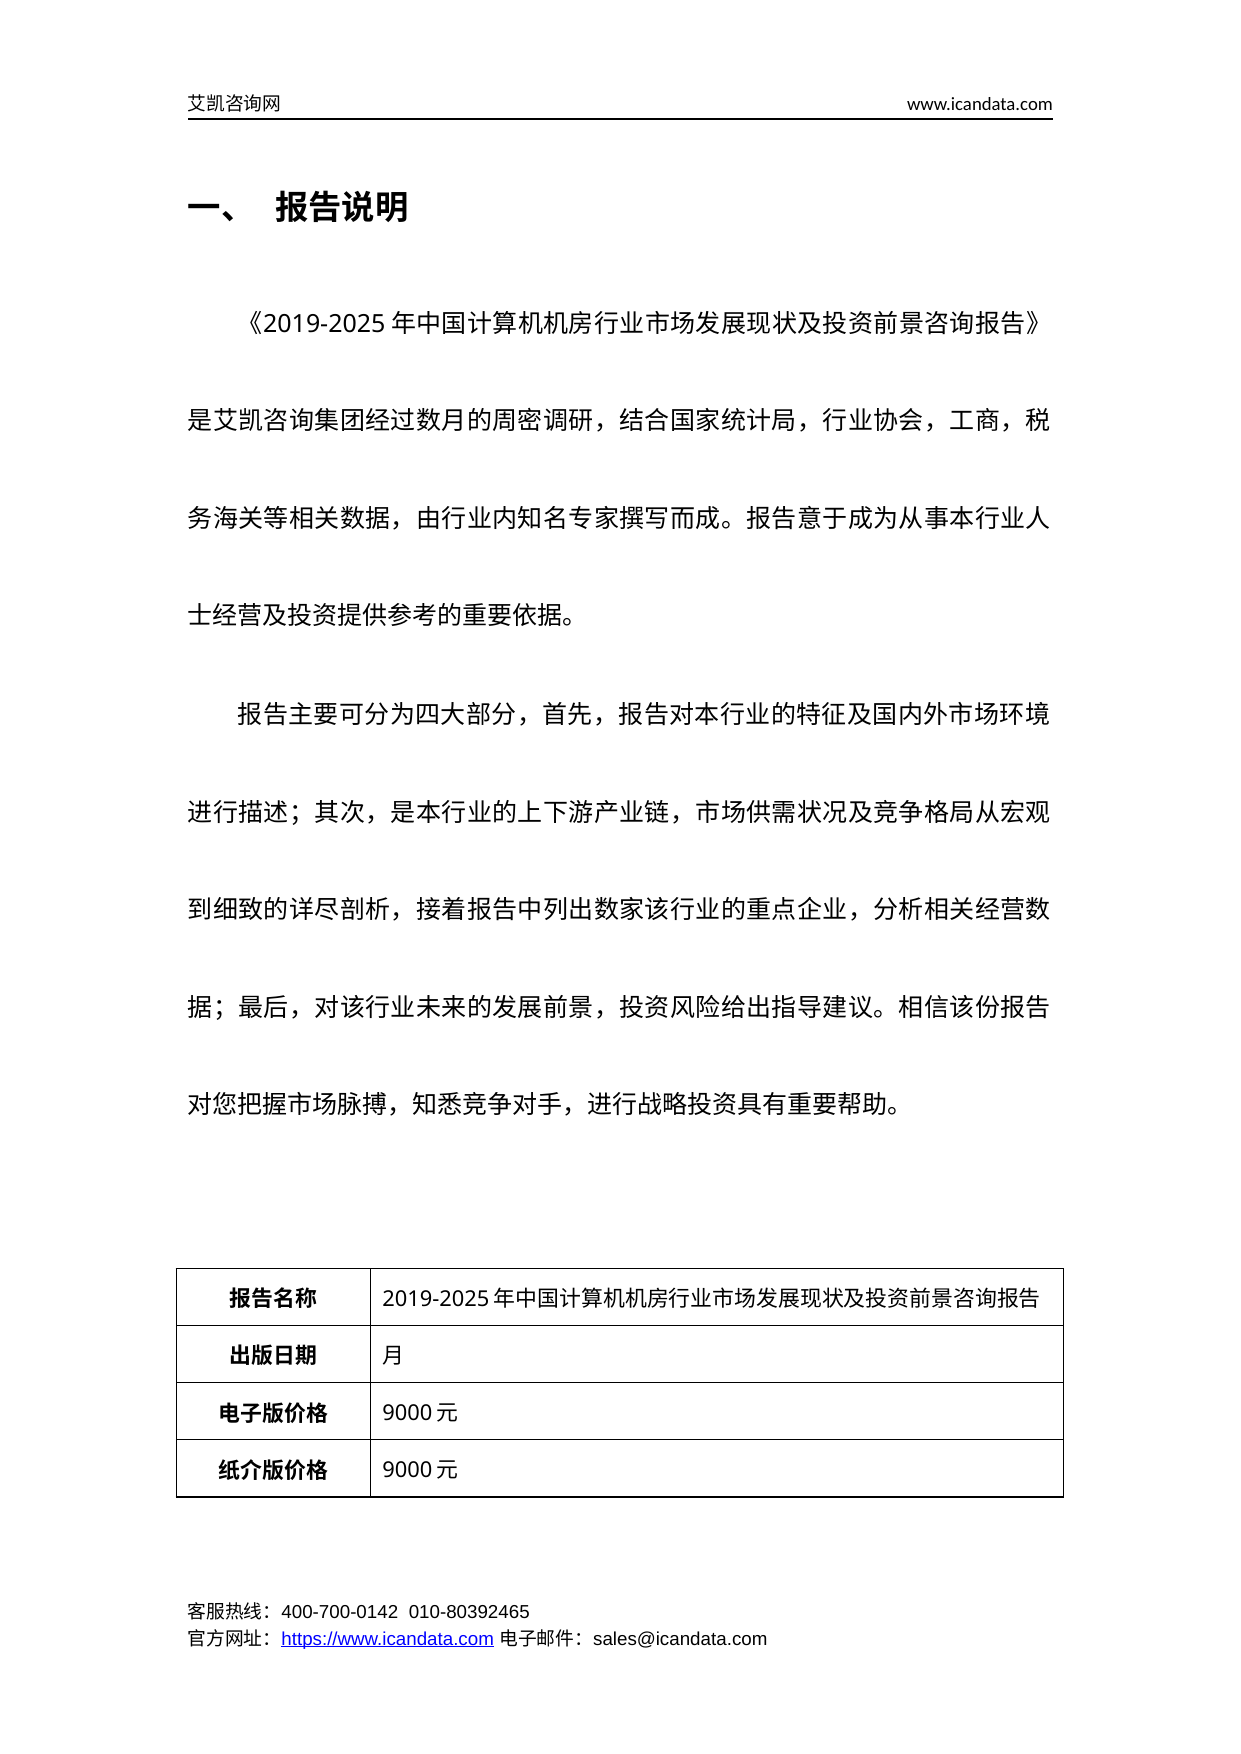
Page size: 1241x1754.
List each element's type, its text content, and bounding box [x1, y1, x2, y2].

text 《2019-2025年中国计算机机房行业市场发展现状及投资前景咨询报告》是艾凯咨询集团经过数月的周密调研，结合国家统计局，行业协会，工商，税务海关等相关数据，由行业内知名专家撰写而成。报告意于成为从事本行业人士经营及投资提供参考的重要依据。 [187, 289, 1053, 646]
table_cell 电子版价格 [177, 1383, 370, 1439]
table_cell 纸介版价格 [177, 1440, 370, 1496]
table_cell 9000元 [371, 1440, 1063, 1496]
subtitle 报告说明 [187, 172, 1053, 237]
table_header 2019-2025年中国计算机机房行业市场发展现状及投资前景咨询报告 [371, 1269, 1063, 1325]
table_cell 9000元 [371, 1383, 1063, 1439]
table_cell 出版日期 [177, 1326, 370, 1382]
table_cell 月 [371, 1326, 1063, 1382]
text 报告主要可分为四大部分，首先，报告对本行业的特征及国内外市场环境进行描述；其次，是本行业的上下游产业链，市场供需状况及竞争格局从宏观到细致的详尽剖析，接着报告中列出数家该行业的重点企业，分析相关经营数据；最后，对该行业未来的发展前景，投资风险给出指导建议。相信该份报告对您把握市场脉搏，知悉竞争对手，进行战略投资具有重要帮助。 [187, 681, 1053, 1136]
table_header 报告名称 [177, 1269, 370, 1325]
